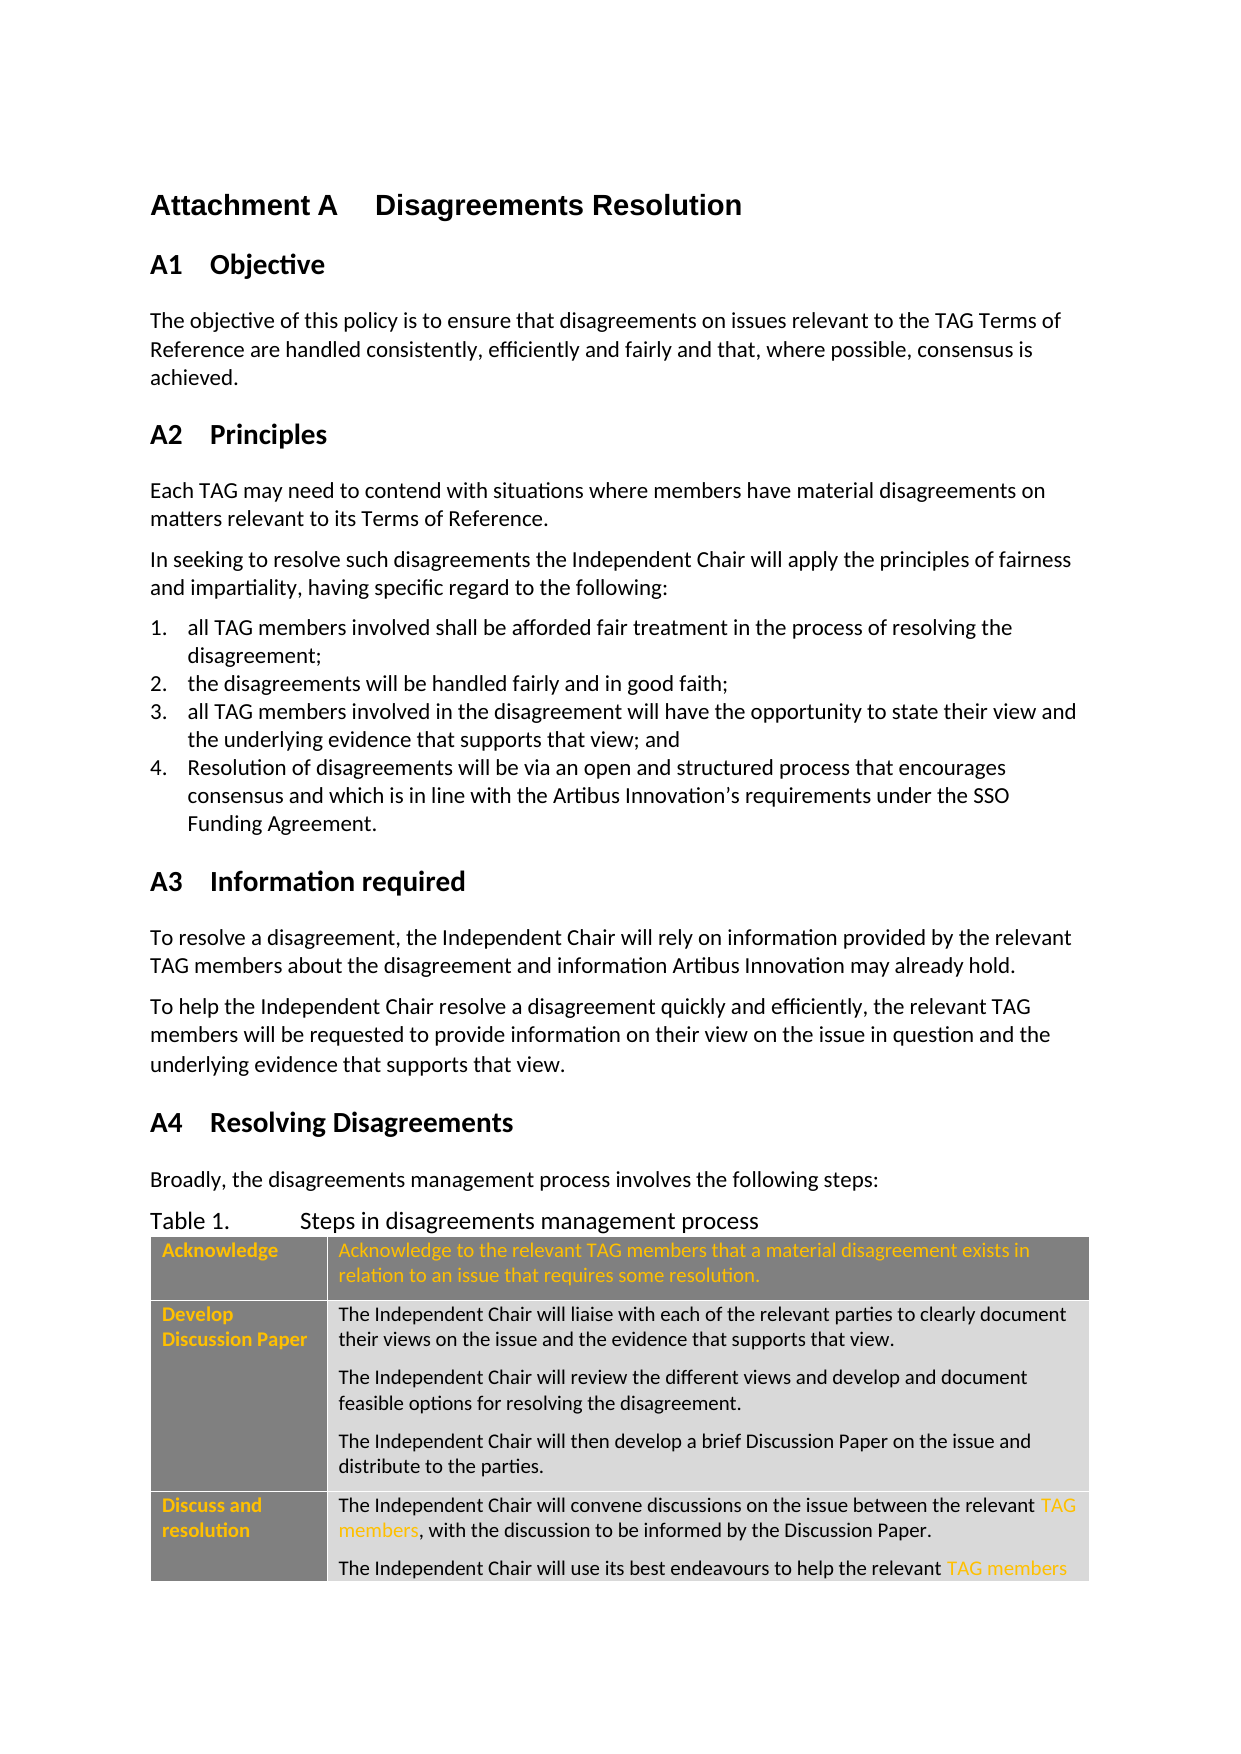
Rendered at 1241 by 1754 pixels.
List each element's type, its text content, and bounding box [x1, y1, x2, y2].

text Table 1. Steps in disagreements management process [150, 1205, 1090, 1236]
table_cell Develop Discussion Paper [151, 1301, 327, 1491]
text To help the Independent Chair resolve a disagreement quickly and efficiently, the relevant TAG members will be requested to provide information on their view on the issue in question and the underlying evidence that supports that view. [150, 992, 1090, 1079]
table_cell The Independent Chair will liaise with each of the relevant parties to clearly document their views on the issue and the evidence that supports that view. The Independent Chair will review the different views and develop and document feasible options for resolving the disagreement. The Independent Chair will then develop a brief Discussion Paper on the issue and distribute to the parties. [328, 1301, 1089, 1491]
text In seeking to resolve such disagreements the Independent Chair will apply the principles of fairness and impartiality, having specific regard to the following: [150, 545, 1090, 601]
list Resolution of disagreements will be via an open and structured process that encourages consensus and which is in line with the Artibus Innovation’s requirements under the SSO Funding Agreement. [150, 753, 1090, 838]
subtitle Resolving Disagreements [150, 1104, 1090, 1140]
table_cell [151, 1492, 327, 1581]
subtitle Objective [150, 246, 1090, 282]
list all TAG members involved in the disagreement will have the opportunity to state their view and the underlying evidence that supports that view; and [150, 697, 1090, 753]
text Broadly, the disagreements management process involves the following steps: [150, 1165, 1090, 1193]
subtitle Disagreements Resolution [150, 187, 1090, 221]
text Each TAG may need to contend with situations where members have material disagreements on matters relevant to its Terms of Reference. [150, 476, 1090, 532]
subtitle Principles [150, 416, 1090, 451]
table_header Acknowledge to the relevant TAG members that a material disagreement exists in relation to an issue that requires some resolution. [328, 1237, 1089, 1300]
table_header Acknowledge [151, 1237, 327, 1300]
list the disagreements will be handled fairly and in good faith; [150, 669, 1090, 697]
text The objective of this policy is to ensure that disagreements on issues relevant to the TAG Terms of Reference are handled consistently, efficiently and fairly and that, where possible, consensus is achieved. [150, 307, 1090, 391]
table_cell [328, 1492, 1089, 1581]
text To resolve a disagreement, the Independent Chair will rely on information provided by the relevant TAG members about the disagreement and information Artibus Innovation may already hold. [150, 923, 1090, 979]
subtitle Information required [150, 863, 1090, 898]
list all TAG members involved shall be afforded fair treatment in the process of resolving the disagreement; [150, 613, 1090, 669]
